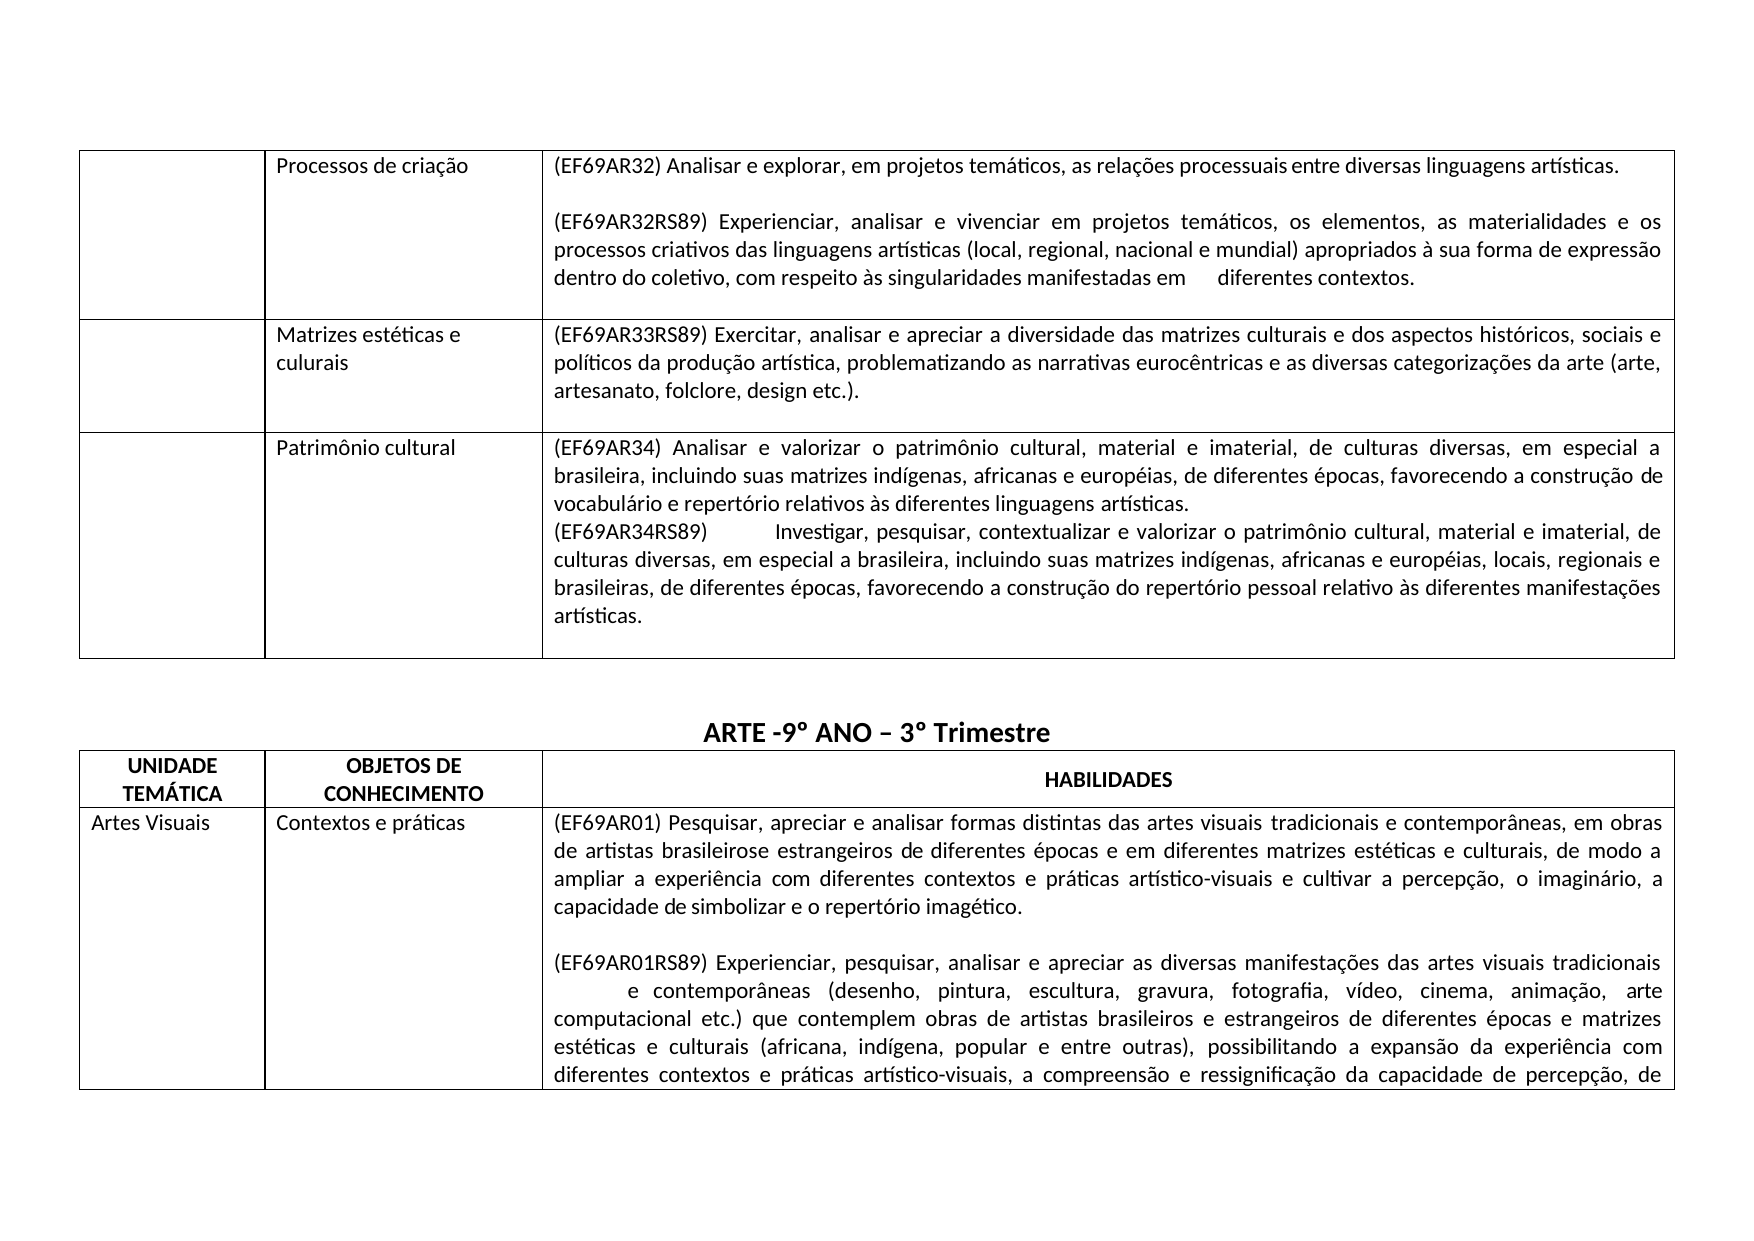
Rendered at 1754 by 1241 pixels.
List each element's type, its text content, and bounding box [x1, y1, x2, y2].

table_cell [543, 808, 1674, 1088]
table_cell [80, 433, 264, 657]
table_cell [80, 151, 264, 319]
table_cell Processos de criação [266, 151, 542, 319]
table_header UNIDADE TEMÁTICA [80, 751, 264, 807]
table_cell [266, 808, 542, 1088]
table_cell (EF69AR34) Analisar e valorizar o patrimônio cultural, material e imaterial, de culturas diversas, em especial a brasileira, incluindo suas matrizes indígenas, africanas e européias, de diferentes épocas, favorecendo a construção de vocabulário e repertório relativos às diferentes linguagens artísticas. (EF69AR34RS89) Investigar, pesquisar, contextualizar e valorizar o patrimônio cultural, material e imaterial, de culturas diversas, em especial a brasileira, incluindo suas matrizes indígenas, africanas e européias, locais, regionais e brasileiras, de diferentes épocas, favorecendo a construção do repertório pessoal relativo às diferentes manifestações artísticas. [543, 433, 1674, 657]
text ARTE -9º ANO – 3º Trimestre [112, 714, 1641, 750]
table_cell (EF69AR32) Analisar e explorar, em projetos temáticos, as relações processuais entre diversas linguagens artísticas. (EF69AR32RS89) Experienciar, analisar e vivenciar em projetos temáticos, os elementos, as materialidades e os processos criativos das linguagens artísticas (local, regional, nacional e mundial) apropriados à sua forma de expressão dentro do coletivo, com respeito às singularidades manifestadas em diferentes contextos. [543, 151, 1674, 319]
table_cell [80, 320, 264, 432]
table_cell Matrizes estéticas e culurais [266, 320, 542, 432]
table_cell Patrimônio cultural [266, 433, 542, 657]
table_cell Artes Visuais [80, 808, 264, 1088]
table_header HABILIDADES [543, 751, 1674, 807]
table_header OBJETOS DE CONHECIMENTO [266, 751, 542, 807]
table_cell (EF69AR33RS89) Exercitar, analisar e apreciar a diversidade das matrizes culturais e dos aspectos históricos, sociais e políticos da produção artística, problematizando as narrativas eurocêntricas e as diversas categorizações da arte (arte, artesanato, folclore, design etc.). [543, 320, 1674, 432]
